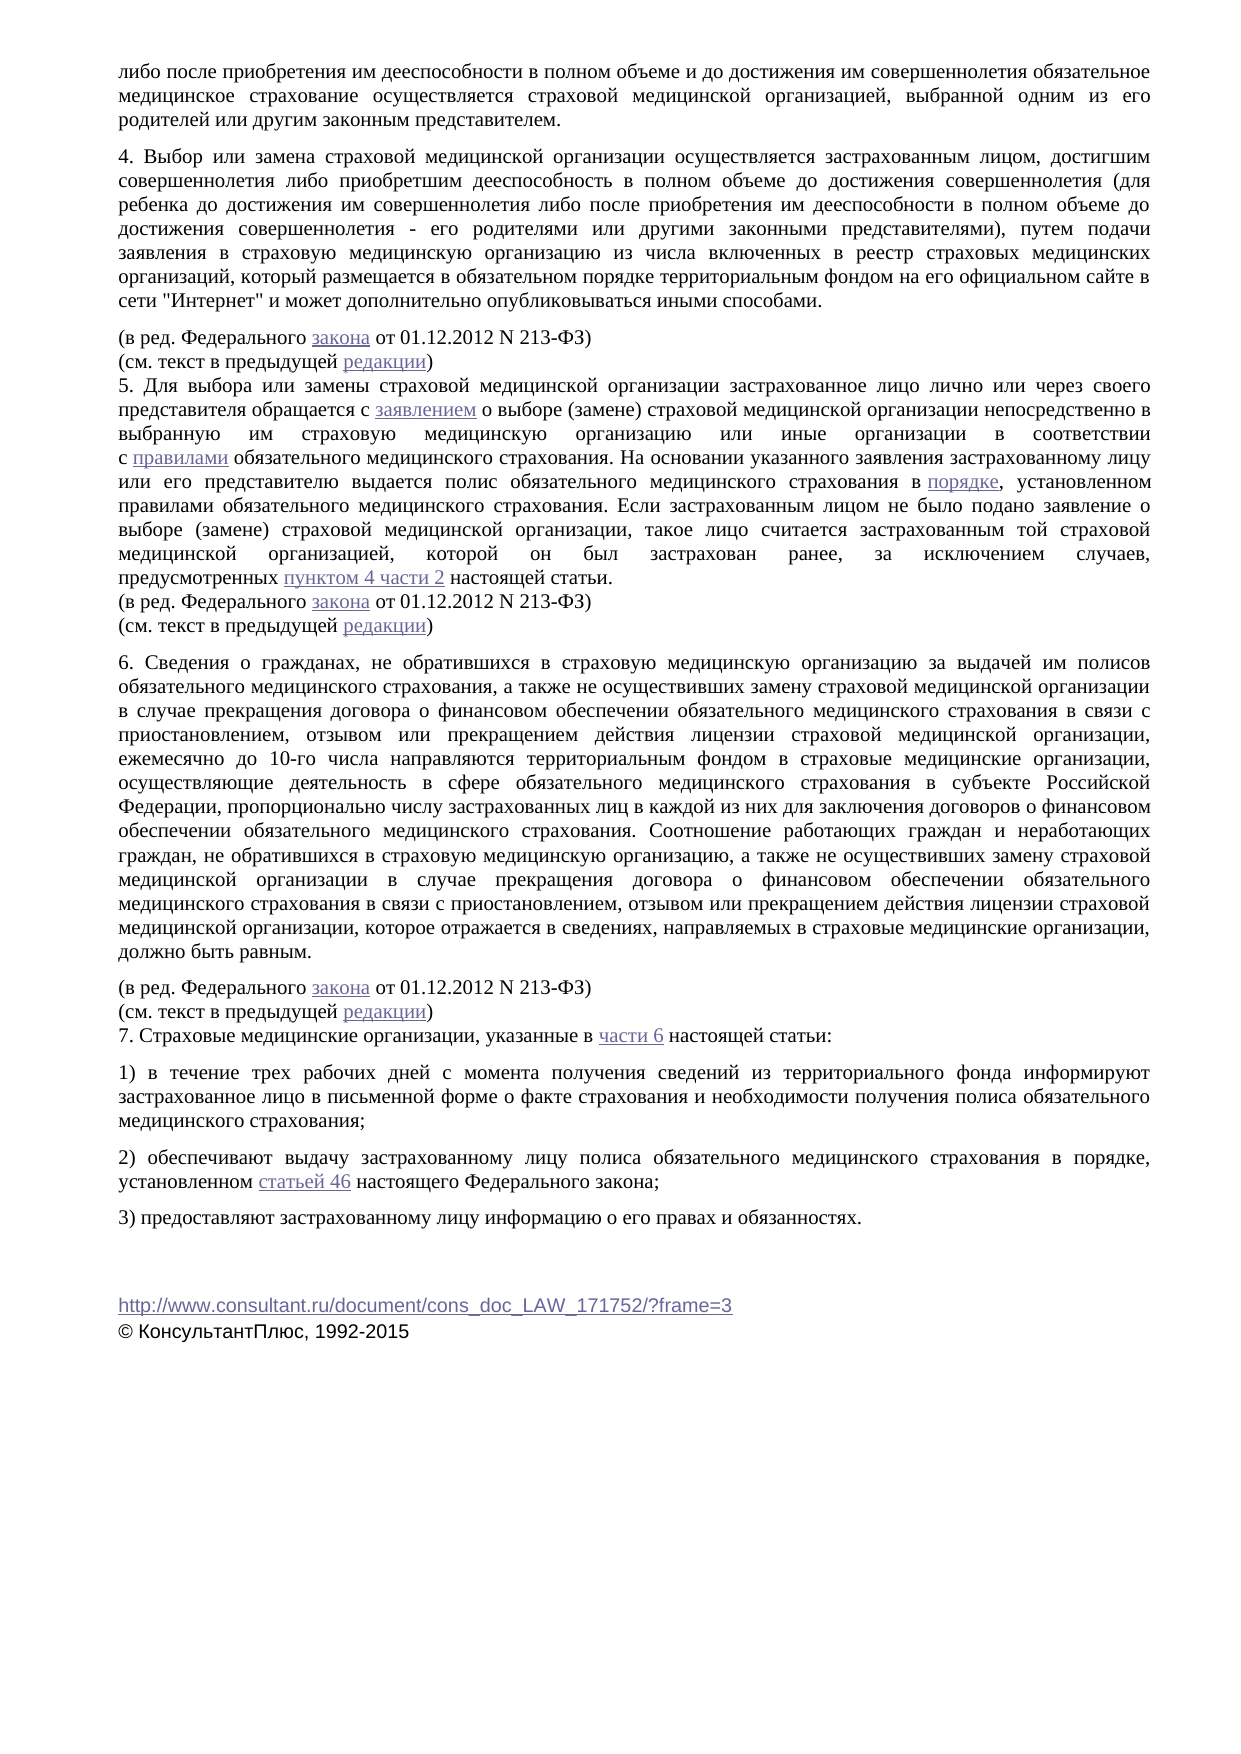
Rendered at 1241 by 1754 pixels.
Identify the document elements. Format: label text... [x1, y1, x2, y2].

text (см. текст в предыдущей редакции) [118, 349, 1152, 373]
text 3) предоставляют застрахованному лицу информацию о его правах и обязанностях. [118, 1205, 1152, 1229]
text 2) обеспечивают выдачу застрахованному лицу полиса обязательного медицинского страхования в порядке, установленном статьей 46 настоящего Федерального закона; [118, 1145, 1152, 1193]
text (в ред. Федерального закона от 01.12.2012 N 213-ФЗ) [118, 589, 1152, 613]
text (в ред. Федерального закона от 01.12.2012 N 213-ФЗ) [118, 975, 1152, 999]
text 7. Страховые медицинские организации, указанные в части 6 настоящей статьи: [118, 1023, 1152, 1047]
text http://www.consultant.ru/document/cons_doc_LAW_171752/?frame=3 © КонсультантПлюс, 1992-2015 [118, 1242, 1152, 1343]
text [118, 59, 1152, 131]
text (см. текст в предыдущей редакции) [118, 999, 1152, 1023]
text 6. Сведения о гражданах, не обратившихся в страховую медицинскую организацию за выдачей им полисов обязательного медицинского страхования, а также не осуществивших замену страховой медицинской организации в случае прекращения договора о финансовом обеспечении обязательного медицинского страхования в связи с приостановлением, отзывом или прекращением действия лицензии страховой медицинской организации, ежемесячно до 10-го числа направляются территориальным фондом в страховые медицинские организации, осуществляющие деятельность в сфере обязательного медицинского страхования в субъекте Российской Федерации, пропорционально числу застрахованных лиц в каждой из них для заключения договоров о финансовом обеспечении обязательного медицинского страхования. Соотношение работающих граждан и неработающих граждан, не обратившихся в страховую медицинскую организацию, а также не осуществивших замену страховой медицинской организации в случае прекращения договора о финансовом обеспечении обязательного медицинского страхования в связи с приостановлением, отзывом или прекращением действия лицензии страховой медицинской организации, которое отражается в сведениях, направляемых в страховые медицинские организации, должно быть равным. [118, 650, 1152, 963]
text 4. Выбор или замена страховой медицинской организации осуществляется застрахованным лицом, достигшим совершеннолетия либо приобретшим дееспособность в полном объеме до достижения совершеннолетия (для ребенка до достижения им совершеннолетия либо после приобретения им дееспособности в полном объеме до достижения совершеннолетия - его родителями или другими законными представителями), путем подачи заявления в страховую медицинскую организацию из числа включенных в реестр страховых медицинских организаций, который размещается в обязательном порядке территориальным фондом на его официальном сайте в сети "Интернет" и может дополнительно опубликовываться иными способами. [118, 144, 1152, 312]
text (в ред. Федерального закона от 01.12.2012 N 213-ФЗ) [118, 325, 1152, 349]
text 5. Для выбора или замены страховой медицинской организации застрахованное лицо лично или через своего представителя обращается с заявлением о выборе (замене) страховой медицинской организации непосредственно в выбранную им страховую медицинскую организацию или иные организации в соответствии с правилами обязательного медицинского страхования. На основании указанного заявления застрахованному лицу или его представителю выдается полис обязательного медицинского страхования в порядке, установленном правилами обязательного медицинского страхования. Если застрахованным лицом не было подано заявление о выборе (замене) страховой медицинской организации, такое лицо считается застрахованным той страховой медицинской организацией, которой он был застрахован ранее, за исключением случаев, предусмотренных пунктом 4 части 2 настоящей статьи. [118, 373, 1152, 589]
text 1) в течение трех рабочих дней с момента получения сведений из территориального фонда информируют застрахованное лицо в письменной форме о факте страхования и необходимости получения полиса обязательного медицинского страхования; [118, 1060, 1152, 1132]
text (см. текст в предыдущей редакции) [118, 613, 1152, 637]
